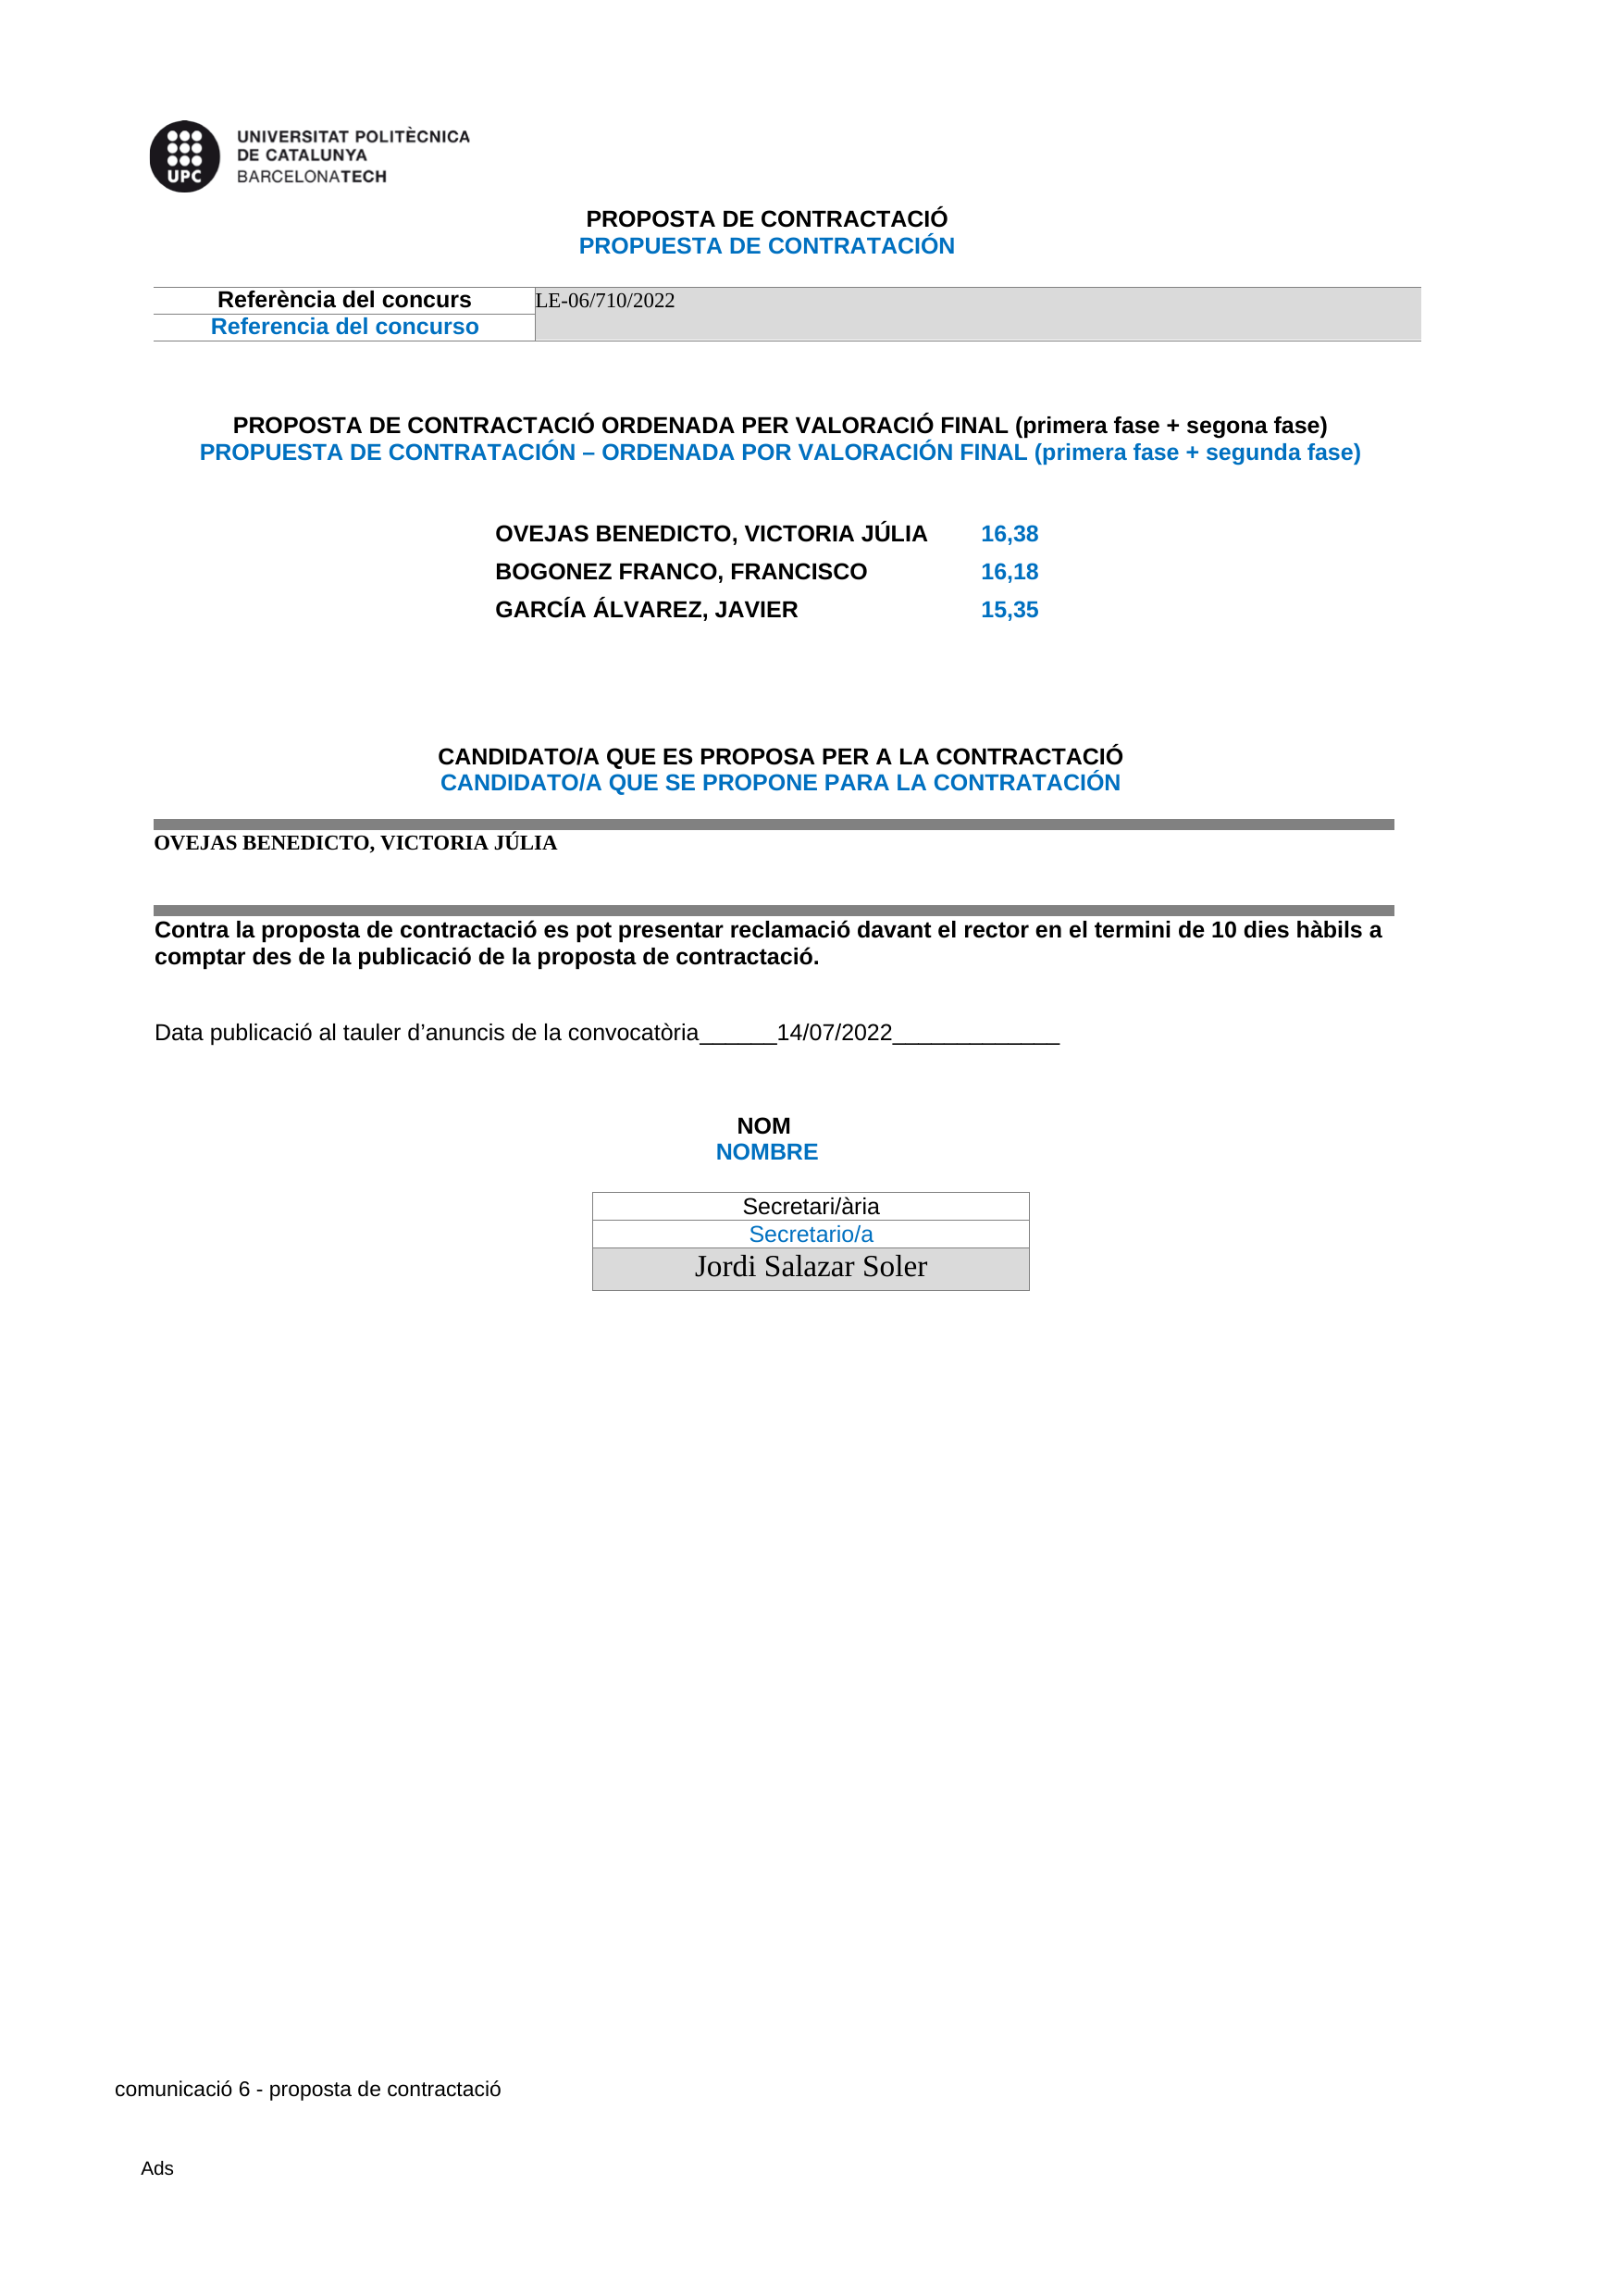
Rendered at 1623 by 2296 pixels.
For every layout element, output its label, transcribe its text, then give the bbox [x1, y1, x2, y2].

text BOGONEZ FRANCO, FRANCISCO 16,18 [141, 558, 1394, 585]
table_cell Jordi Salazar Soler [593, 1248, 1029, 1290]
text PROPUESTA DE CONTRATACIÓN [141, 232, 1394, 259]
text NOM NOMBRE [141, 1111, 1394, 1165]
table_header LE-06/710/2022 [536, 288, 1421, 340]
table_cell Referencia del concurso [154, 315, 535, 340]
picture [149, 120, 470, 192]
table_header OVEJAS BENEDICTO, VICTORIA JÚLIA [154, 830, 1394, 904]
table_header Referència del concurs [154, 288, 535, 314]
text GARCÍA ÁLVAREZ, JAVIER 15,35 [141, 596, 1394, 623]
text Data publicació al tauler d’anuncis de la convocatòria______14/07/2022_____________ [155, 1019, 1394, 1045]
table_cell Secretario/a [593, 1221, 1029, 1247]
text PROPOSTA DE CONTRACTACIÓ ORDENADA PER VALORACIÓ FINAL (primera fase + segona fase) PROPUESTA DE CONTRATACIÓN – ORDENADA POR VALORACIÓN FINAL (primera fase + segunda fase) [168, 413, 1394, 465]
table_header Secretari/ària [593, 1193, 1029, 1220]
text CANDIDATO/A QUE ES PROPOSA PER A LA CONTRACTACIÓ CANDIDATO/A QUE SE PROPONE PARA LA CONTRATACIÓN [168, 743, 1394, 796]
text OVEJAS BENEDICTO, VICTORIA JÚLIA 16,38 [141, 520, 1394, 547]
text Contra la proposta de contractació es pot presentar reclamació davant el rector en el termini de 10 dies hàbils a comptar des de la publicació de la proposta de contractació. [155, 916, 1394, 969]
text PROPOSTA DE CONTRACTACIÓ [141, 205, 1394, 232]
